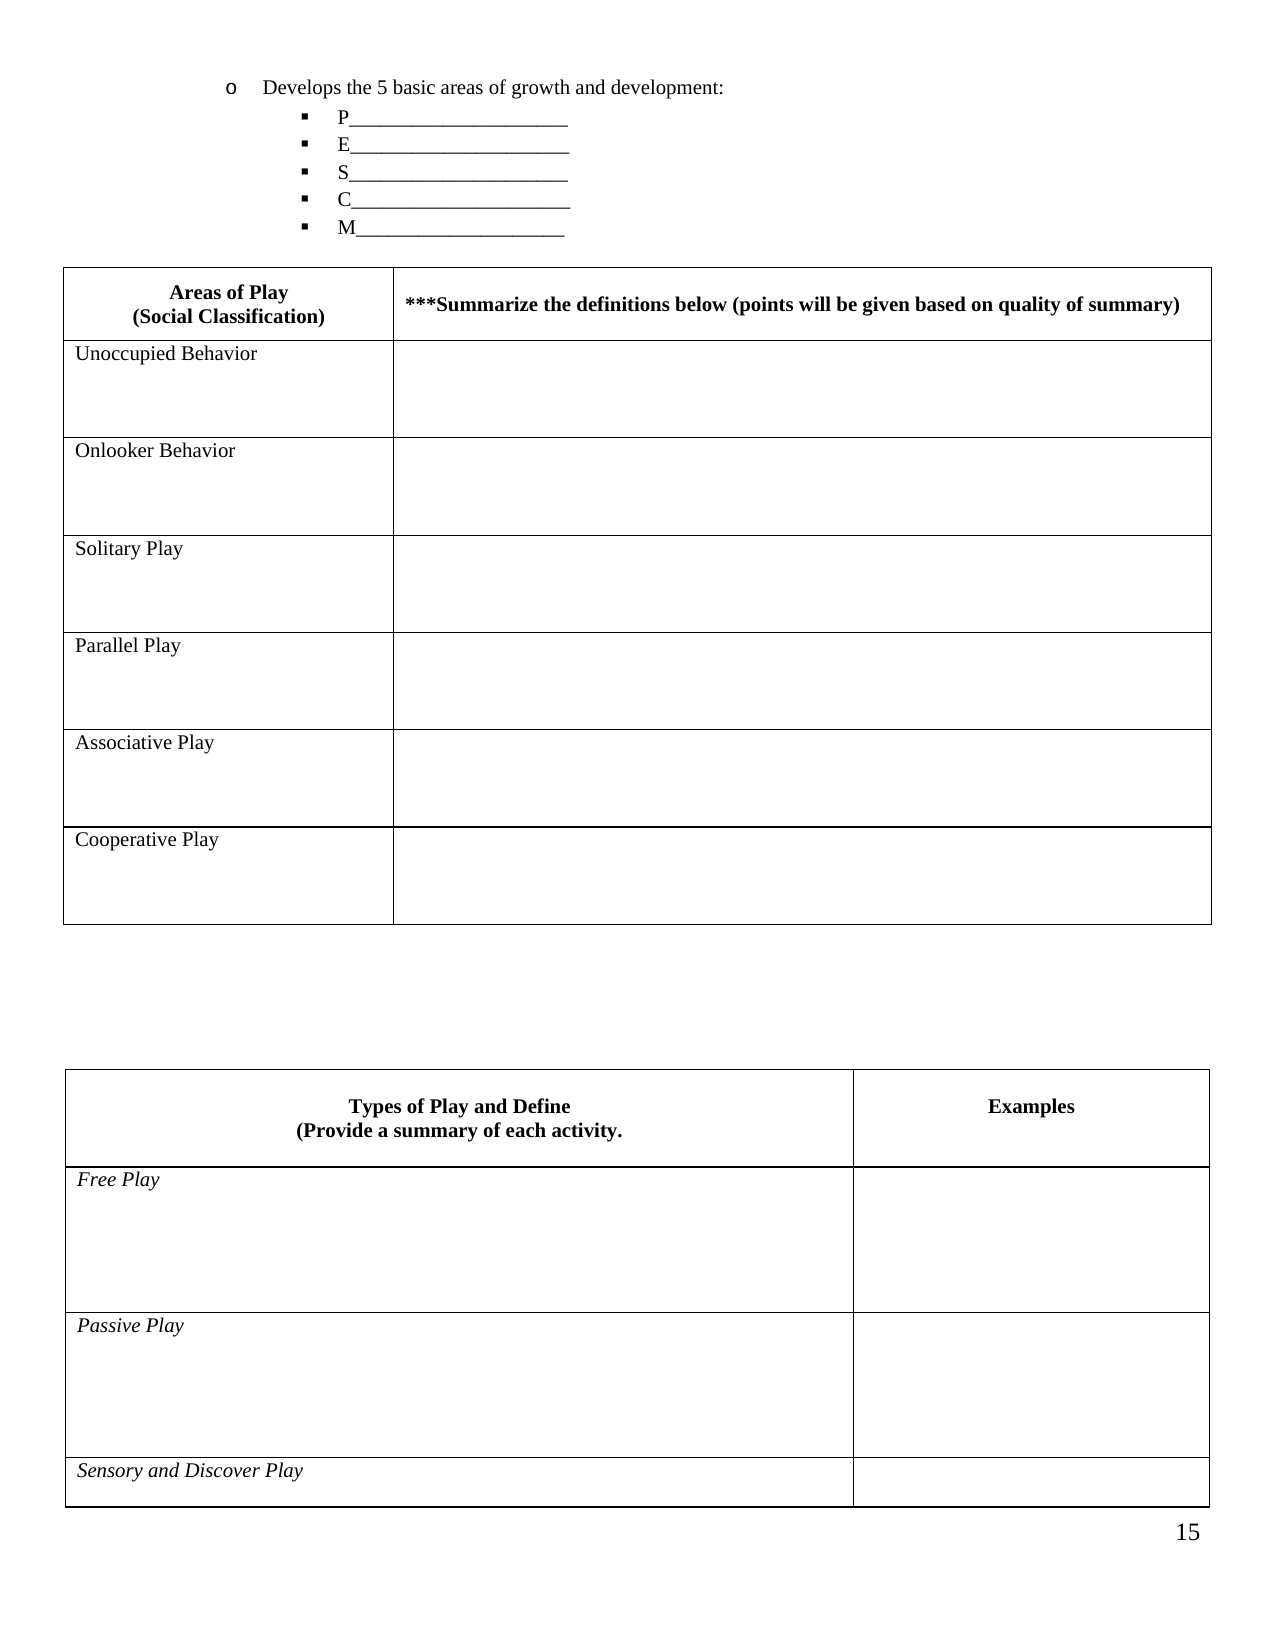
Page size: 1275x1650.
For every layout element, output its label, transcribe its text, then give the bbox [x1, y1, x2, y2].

table_cell Unoccupied Behavior [64, 341, 393, 437]
table_cell [394, 730, 1211, 826]
table_header Types of Play and Define (Provide a summary of each activity. [66, 1070, 853, 1166]
list C_____________________ [300, 187, 1200, 211]
table_cell Onlooker Behavior [64, 438, 393, 534]
table_cell [854, 1168, 1209, 1312]
table_cell [394, 341, 1211, 437]
list M____________________ [300, 215, 1200, 239]
table_cell Solitary Play [64, 536, 393, 632]
table_header Examples [854, 1070, 1209, 1166]
table_cell Parallel Play [64, 633, 393, 729]
table_cell [394, 438, 1211, 534]
table_header Areas of Play (Social Classification) [64, 268, 393, 340]
table_cell [394, 828, 1211, 924]
table_cell [394, 633, 1211, 729]
list Develops the 5 basic areas of growth and development: [225, 75, 1200, 101]
table_cell [854, 1313, 1209, 1457]
list E_____________________ [300, 132, 1200, 156]
table_header ***Summarize the definitions below (points will be given based on quality of summary) [394, 268, 1211, 340]
table_cell [394, 536, 1211, 632]
table_cell [854, 1458, 1209, 1506]
table_cell Cooperative Play [64, 828, 393, 924]
table_cell Passive Play [66, 1313, 853, 1457]
list S_____________________ [300, 160, 1200, 184]
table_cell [66, 1458, 853, 1506]
table_cell Free Play [66, 1168, 853, 1312]
table_cell Associative Play [64, 730, 393, 826]
list P_____________________ [300, 104, 1200, 129]
